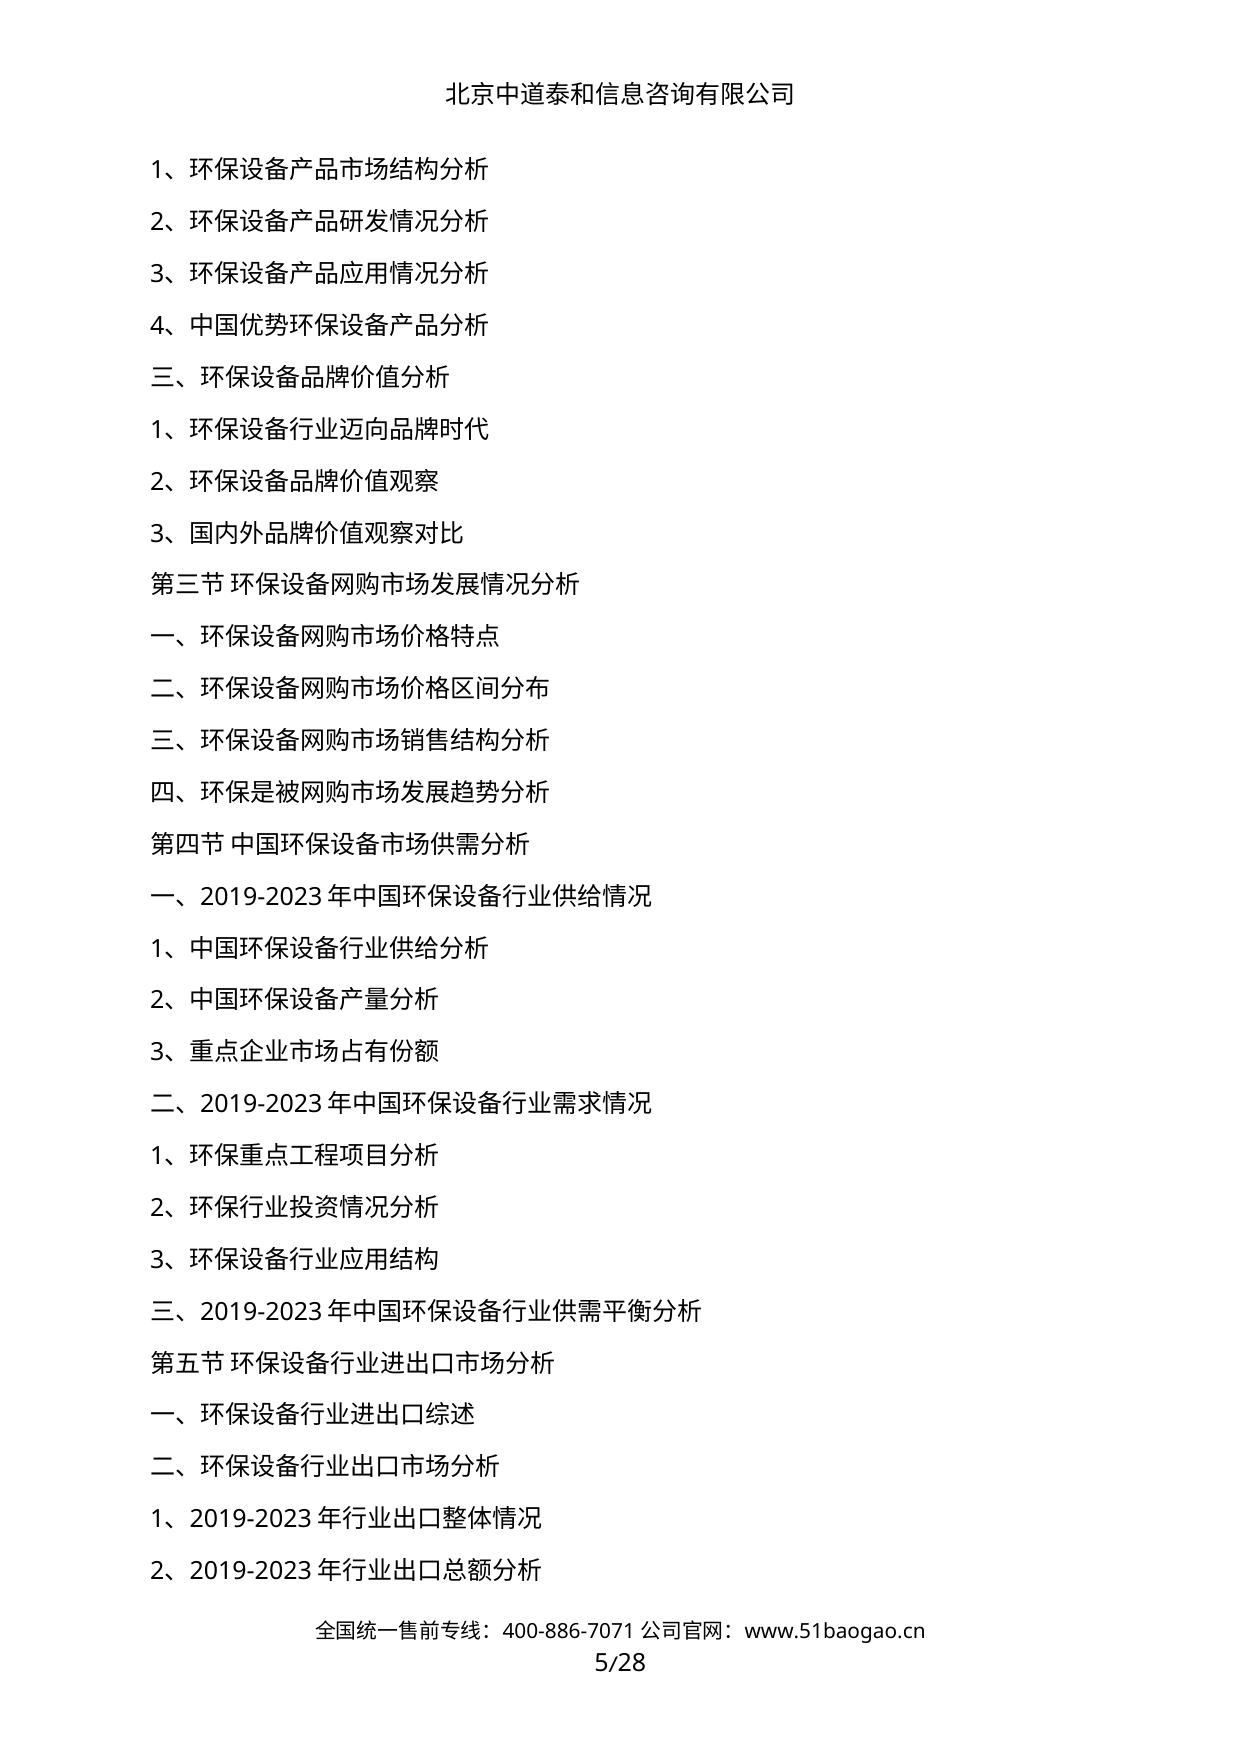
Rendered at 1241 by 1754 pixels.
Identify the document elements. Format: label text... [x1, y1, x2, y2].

text 二、环保设备网购市场价格区间分布 [150, 669, 1090, 705]
text 2、环保行业投资情况分析 [150, 1187, 1090, 1224]
text 二、环保设备行业出口市场分析 [150, 1447, 1090, 1483]
text 二、2019-2023年中国环保设备行业需求情况 [150, 1084, 1090, 1120]
text 三、环保设备品牌价值分析 [150, 357, 1090, 394]
text 第五节 环保设备行业进出口市场分析 [150, 1343, 1090, 1379]
text 三、环保设备网购市场销售结构分析 [150, 721, 1090, 757]
text 1、中国环保设备行业供给分析 [150, 928, 1090, 964]
text 一、环保设备网购市场价格特点 [150, 617, 1090, 653]
text 四、环保是被网购市场发展趋势分析 [150, 772, 1090, 809]
text 1、环保设备行业迈向品牌时代 [150, 409, 1090, 446]
text 3、环保设备行业应用结构 [150, 1239, 1090, 1276]
text 2、中国环保设备产量分析 [150, 980, 1090, 1016]
text 一、2019-2023年中国环保设备行业供给情况 [150, 876, 1090, 912]
text 1、环保设备产品市场结构分析 [150, 150, 1090, 186]
text 3、环保设备产品应用情况分析 [150, 254, 1090, 290]
text 第四节 中国环保设备市场供需分析 [150, 824, 1090, 861]
text 1、环保重点工程项目分析 [150, 1136, 1090, 1172]
text 4、中国优势环保设备产品分析 [150, 306, 1090, 342]
text 3、重点企业市场占有份额 [150, 1032, 1090, 1068]
text 2、2019-2023年行业出口总额分析 [150, 1551, 1090, 1587]
text 2、环保设备品牌价值观察 [150, 461, 1090, 497]
text 1、2019-2023年行业出口整体情况 [150, 1499, 1090, 1535]
text 3、国内外品牌价值观察对比 [150, 513, 1090, 549]
text 一、环保设备行业进出口综述 [150, 1395, 1090, 1431]
text 三、2019-2023年中国环保设备行业供需平衡分析 [150, 1291, 1090, 1327]
text 第三节 环保设备网购市场发展情况分析 [150, 565, 1090, 601]
text 2、环保设备产品研发情况分析 [150, 202, 1090, 238]
